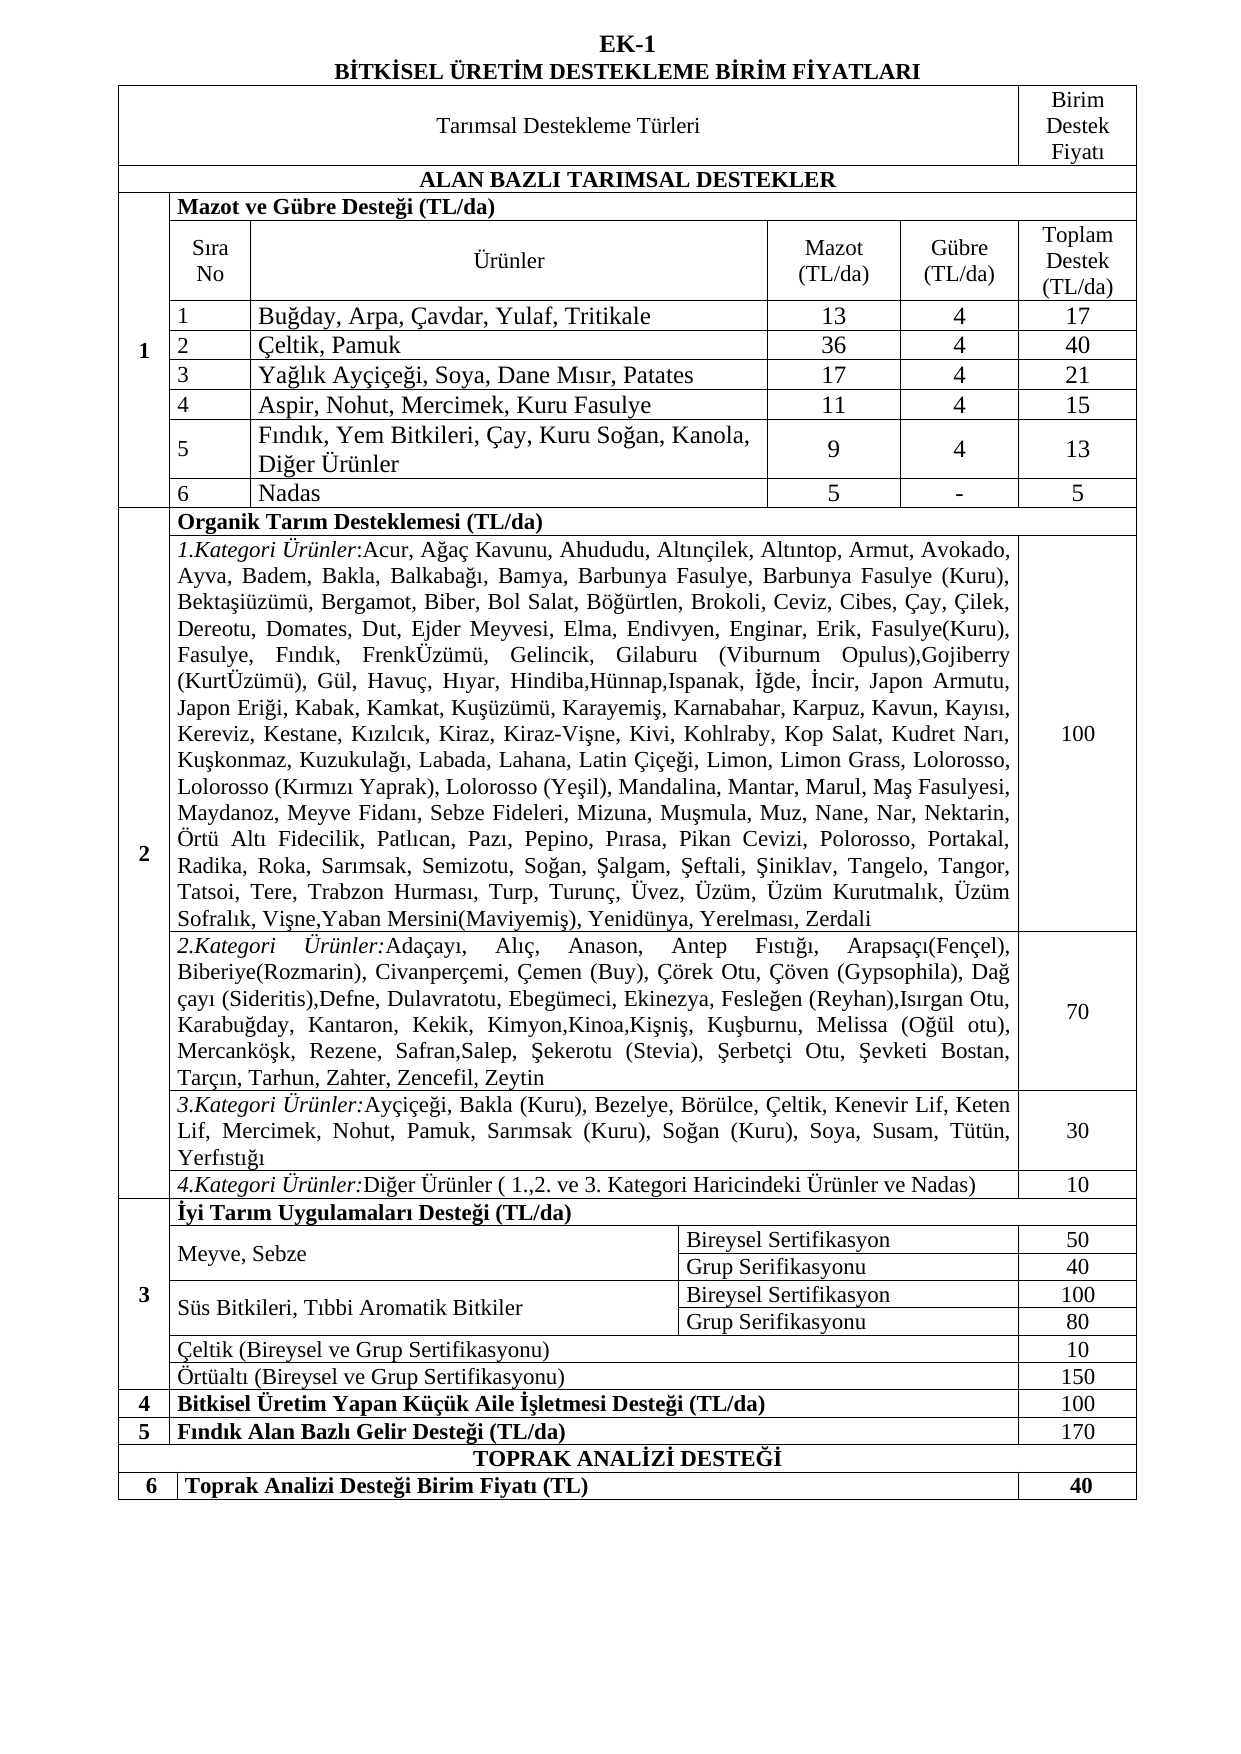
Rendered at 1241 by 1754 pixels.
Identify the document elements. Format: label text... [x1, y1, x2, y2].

table_cell Nadas [251, 479, 767, 507]
table_cell TOPRAK ANALİZİ DESTEĞİ [119, 1445, 1136, 1472]
table_cell 80 [1019, 1308, 1136, 1334]
table_cell Organik Tarım Desteklemesi (TL/da) [170, 508, 1136, 534]
table_cell 1 [170, 301, 250, 329]
table_cell Meyve, Sebze [170, 1226, 678, 1280]
table_cell Bitkisel Üretim Yapan Küçük Aile İşletmesi Desteği (TL/da) [170, 1390, 1018, 1417]
text EK-1 [148, 29, 1107, 58]
table_cell 3 [170, 360, 250, 389]
table_cell Toprak Analizi Desteği Birim Fiyatı (TL) [178, 1473, 1018, 1499]
table_cell 3.Kategori Ürünler:Ayçiçeği, Bakla (Kuru), Bezelye, Börülce, Çeltik, Kenevir Lif, Keten Lif, Mercimek, Nohut, Pamuk, Sarımsak (Kuru), Soğan (Kuru), Soya, Susam, Tütün, Yerfıstığı [170, 1091, 1018, 1170]
table_cell 17 [768, 360, 900, 389]
table_cell 13 [1019, 420, 1136, 477]
table_cell 4 [901, 420, 1018, 477]
table_cell 1 [119, 193, 169, 507]
table_cell 100 [1019, 1281, 1136, 1307]
table_cell Aspir, Nohut, Mercimek, Kuru Fasulye [251, 390, 767, 419]
table_cell 6 [119, 1473, 177, 1499]
table_cell 40 [1019, 1473, 1136, 1499]
table_cell 4 [119, 1390, 169, 1417]
text BİTKİSEL ÜRETİM DESTEKLEME BİRİM FİYATLARI [148, 58, 1107, 85]
table_cell 150 [1019, 1363, 1136, 1389]
table_cell Ürünler [251, 221, 767, 300]
table_cell 6 [170, 479, 250, 507]
table_cell 40 [1019, 1254, 1136, 1280]
table_cell 2 [119, 508, 169, 1198]
table_cell Çeltik (Bireysel ve Grup Sertifikasyonu) [170, 1336, 1018, 1362]
table_cell 5 [170, 420, 250, 477]
table_cell 4 [901, 301, 1018, 329]
table_cell 5 [1019, 479, 1136, 507]
table_cell 13 [768, 301, 900, 329]
table_cell 70 [1019, 932, 1136, 1090]
table_cell 4 [170, 390, 250, 419]
table_cell Örtüaltı (Bireysel ve Grup Sertifikasyonu) [170, 1363, 1018, 1389]
table_cell 40 [1019, 331, 1136, 359]
table_cell 50 [1019, 1226, 1136, 1252]
table_header Birim Destek Fiyatı [1019, 86, 1136, 165]
table_cell Mazot (TL/da) [768, 221, 900, 300]
table_cell 4.Kategori Ürünler:Diğer Ürünler ( 1.,2. ve 3. Kategori Haricindeki Ürünler ve Nadas) [170, 1171, 1018, 1198]
table_cell ALAN BAZLI TARIMSAL DESTEKLER [119, 166, 1136, 192]
table_cell 2.Kategori Ürünler:Adaçayı, Alıç, Anason, Antep Fıstığı, Arapsaçı(Fençel), Biberiye(Rozmarin), Civanperçemi, Çemen (Buy), Çörek Otu, Çöven (Gypsophila), Dağ çayı (Sideritis),Defne, Dulavratotu, Ebegümeci, Ekinezya, Fesleğen (Reyhan),Isırgan Otu, Karabuğday, Kantaron, Kekik, Kimyon,Kinoa,Kişniş, Kuşburnu, Melissa (Oğül otu), Mercanköşk, Rezene, Safran,Salep, Şekerotu (Stevia), Şerbetçi Otu, Şevketi Bostan, Tarçın, Tarhun, Zahter, Zencefil, Zeytin [170, 932, 1018, 1090]
table_cell Yağlık Ayçiçeği, Soya, Dane Mısır, Patates [251, 360, 767, 389]
table_cell 5 [768, 479, 900, 507]
table_cell Bireysel Sertifikasyon [679, 1226, 1018, 1252]
table_cell 15 [1019, 390, 1136, 419]
table_cell 100 [1019, 536, 1136, 931]
table_cell - [901, 479, 1018, 507]
table_cell İyi Tarım Uygulamaları Desteği (TL/da) [170, 1199, 1136, 1225]
table_cell Gübre (TL/da) [901, 221, 1018, 300]
table_cell Sıra No [170, 221, 250, 300]
table_cell Çeltik, Pamuk [251, 331, 767, 359]
table_cell 21 [1019, 360, 1136, 389]
table_cell 36 [768, 331, 900, 359]
table_cell 100 [1019, 1390, 1136, 1417]
table_cell 30 [1019, 1091, 1136, 1170]
table_cell Grup Serifikasyonu [679, 1308, 1018, 1334]
table_cell Grup Serifikasyonu [679, 1254, 1018, 1280]
table_cell 4 [901, 390, 1018, 419]
table_cell 2 [170, 331, 250, 359]
table_cell 5 [119, 1418, 169, 1444]
table_cell 10 [1019, 1171, 1136, 1198]
table_cell 10 [1019, 1336, 1136, 1362]
table_cell Bireysel Sertifikasyon [679, 1281, 1018, 1307]
table_cell Mazot ve Gübre Desteği (TL/da) [170, 193, 1136, 219]
table_cell 9 [768, 420, 900, 477]
table_cell 17 [1019, 301, 1136, 329]
table_cell 1.Kategori Ürünler:Acur, Ağaç Kavunu, Ahududu, Altınçilek, Altıntop, Armut, Avokado, Ayva, Badem, Bakla, Balkabağı, Bamya, Barbunya Fasulye, Barbunya Fasulye (Kuru), Bektaşiüzümü, Bergamot, Biber, Bol Salat, Böğürtlen, Brokoli, Ceviz, Cibes, Çay, Çilek, Dereotu, Domates, Dut, Ejder Meyvesi, Elma, Endivyen, Enginar, Erik, Fasulye(Kuru), Fasulye, Fındık, FrenkÜzümü, Gelincik, Gilaburu (Viburnum Opulus),Gojiberry (KurtÜzümü), Gül, Havuç, Hıyar, Hindiba,Hünnap,Ispanak, İğde, İncir, Japon Armutu, Japon Eriği, Kabak, Kamkat, Kuşüzümü, Karayemiş, Karnabahar, Karpuz, Kavun, Kayısı, Kereviz, Kestane, Kızılcık, Kiraz, Kiraz-Vişne, Kivi, Kohlraby, Kop Salat, Kudret Narı, Kuşkonmaz, Kuzukulağı, Labada, Lahana, Latin Çiçeği, Limon, Limon Grass, Lolorosso, Lolorosso (Kırmızı Yaprak), Lolorosso (Yeşil), Mandalina, Mantar, Marul, Maş Fasulyesi, Maydanoz, Meyve Fidanı, Sebze Fideleri, Mizuna, Muşmula, Muz, Nane, Nar, Nektarin, Örtü Altı Fidecilik, Patlıcan, Pazı, Pepino, Pırasa, Pikan Cevizi, Polorosso, Portakal, Radika, Roka, Sarımsak, Semizotu, Soğan, Şalgam, Şeftali, Şiniklav, Tangelo, Tangor, Tatsoi, Tere, Trabzon Hurması, Turp, Turunç, Üvez, Üzüm, Üzüm Kurutmalık, Üzüm Sofralık, Vişne,Yaban Mersini(Maviyemiş), Yenidünya, Yerelması, Zerdali [170, 536, 1018, 931]
table_cell Süs Bitkileri, Tıbbi Aromatik Bitkiler [170, 1281, 678, 1334]
table_cell 4 [901, 331, 1018, 359]
table_header Tarımsal Destekleme Türleri [119, 86, 1018, 165]
table_cell 11 [768, 390, 900, 419]
table_cell Buğday, Arpa, Çavdar, Yulaf, Tritikale [251, 301, 767, 329]
table_cell 4 [901, 360, 1018, 389]
table_cell Fındık Alan Bazlı Gelir Desteği (TL/da) [170, 1418, 1018, 1444]
table_cell Fındık, Yem Bitkileri, Çay, Kuru Soğan, Kanola, Diğer Ürünler [251, 420, 767, 477]
table_cell Toplam Destek (TL/da) [1019, 221, 1136, 300]
table_cell 3 [119, 1199, 169, 1389]
table_cell 170 [1019, 1418, 1136, 1444]
